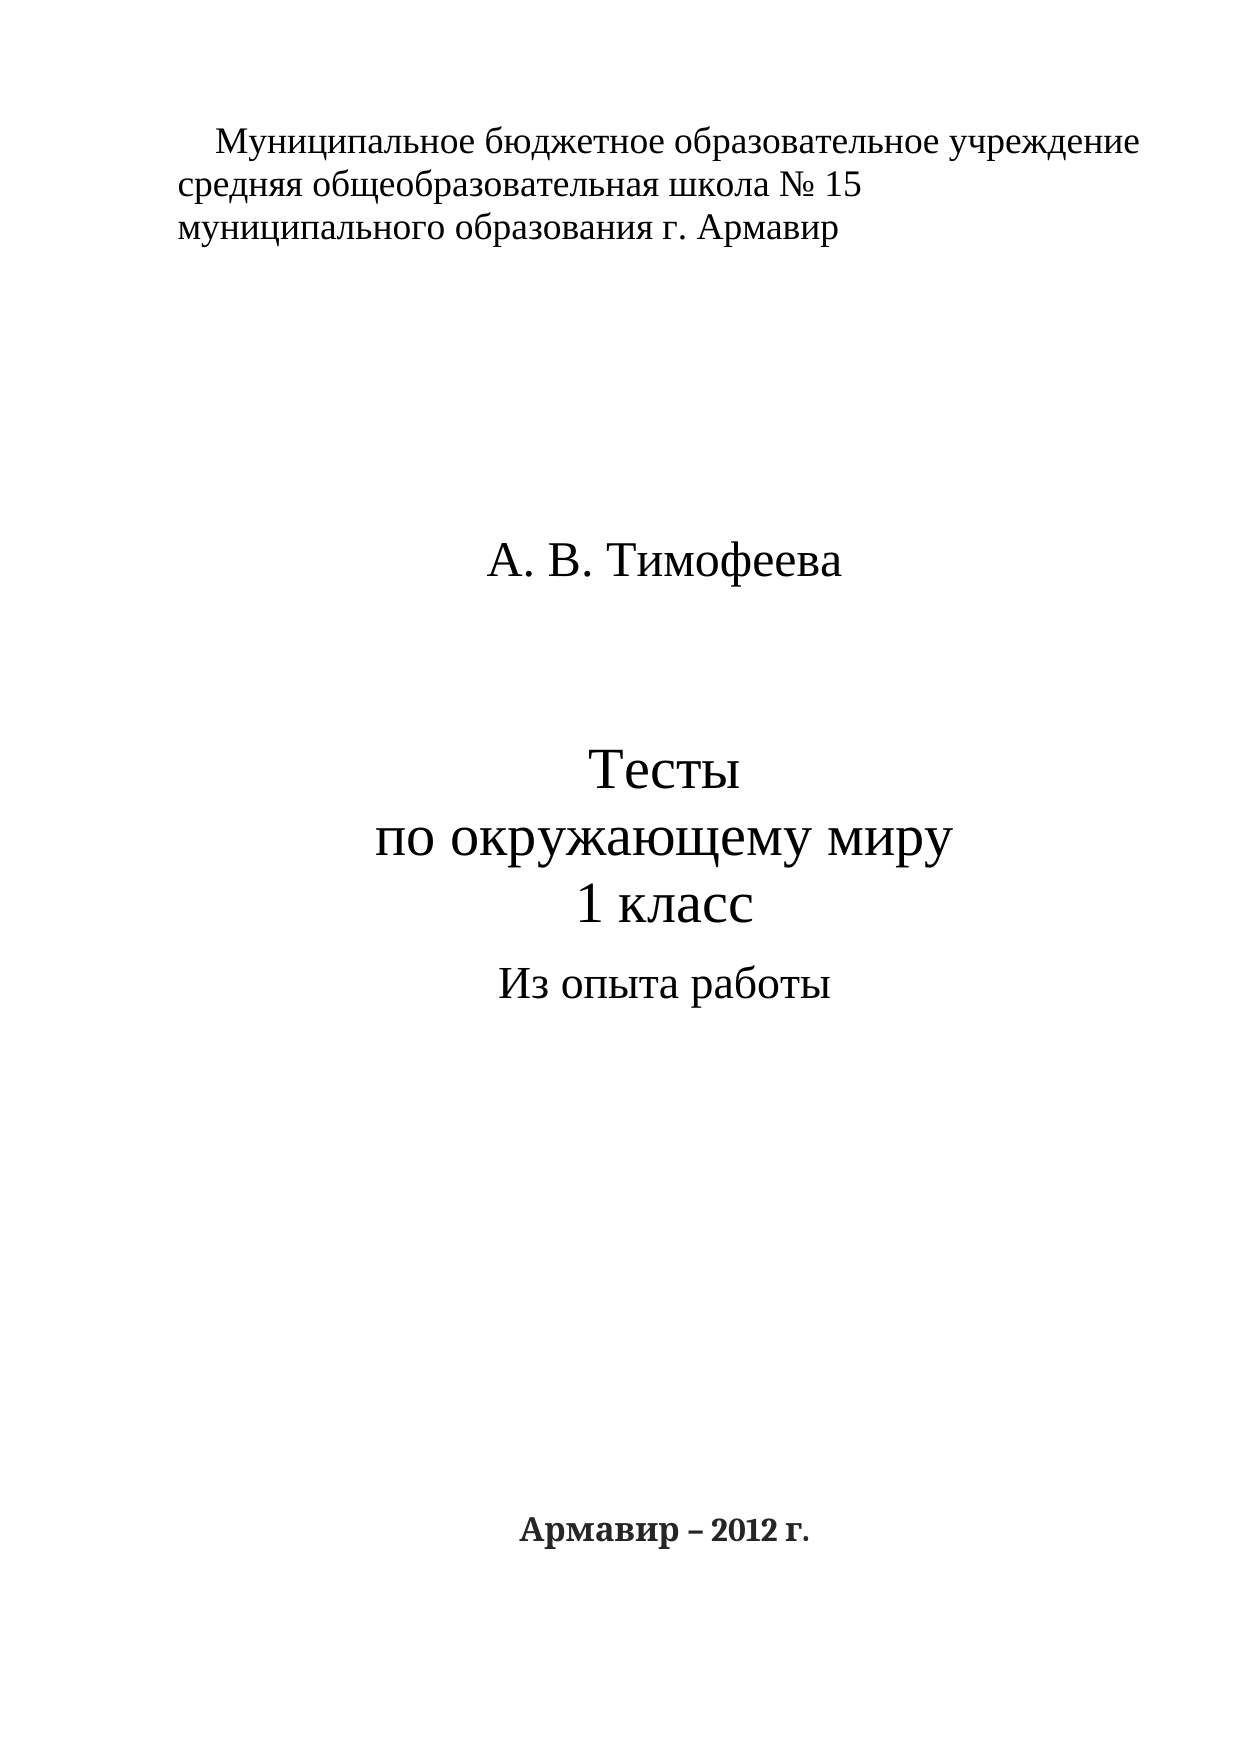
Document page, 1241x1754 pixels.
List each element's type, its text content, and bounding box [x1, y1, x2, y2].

text Тесты [177, 733, 1152, 801]
text по окружающему миру [177, 801, 1152, 868]
text 1 класс [177, 868, 1152, 935]
text муниципального образования г. Армавир [177, 204, 1152, 247]
text А. В. Тимофеева [177, 529, 1152, 587]
text Из опыта работы [177, 956, 1152, 1008]
text Армавир – 2012 г. [177, 1512, 1152, 1550]
text Муниципальное бюджетное образовательное учреждение средняя общеобразовательная школа № 15 [177, 118, 1152, 204]
